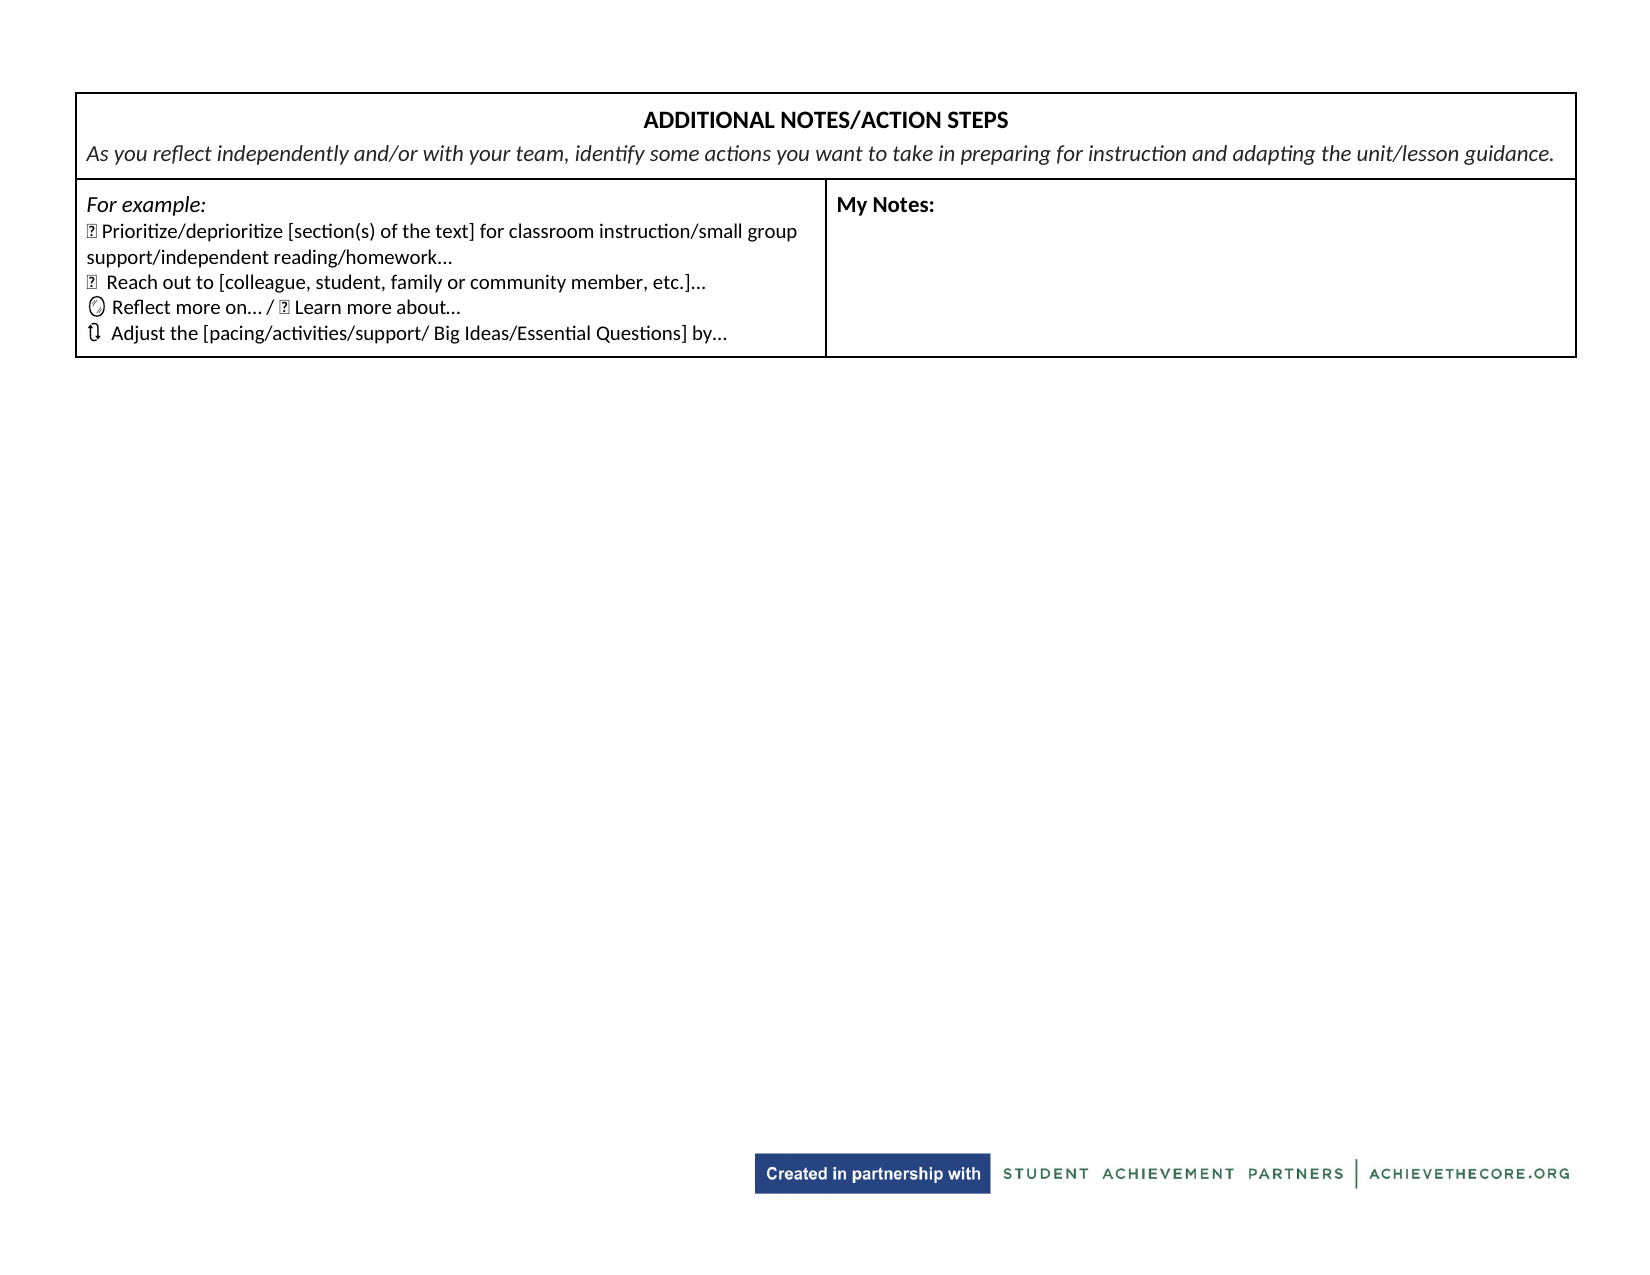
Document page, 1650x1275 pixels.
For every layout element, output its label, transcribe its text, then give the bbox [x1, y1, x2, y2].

picture [748, 1150, 1575, 1197]
table_cell For example: 📘 Prioritize/deprioritize [section(s) of the text] for classroom instruction/small group support/independent reading/homework... 👋 Reach out to [colleague, student, family or community member, etc.]... 🪞 Reflect more on… / 🧠 Learn more about… 🔃 Adjust the [pacing/activities/support/ Big Ideas/Essential Questions] by… [77, 180, 825, 356]
table_header ADDITIONAL NOTES/ACTION STEPS As you reflect independently and/or with your team, identify some actions you want to take in preparing for instruction and adapting the unit/lesson guidance. [77, 94, 1575, 178]
table_cell My Notes: [827, 180, 1575, 356]
